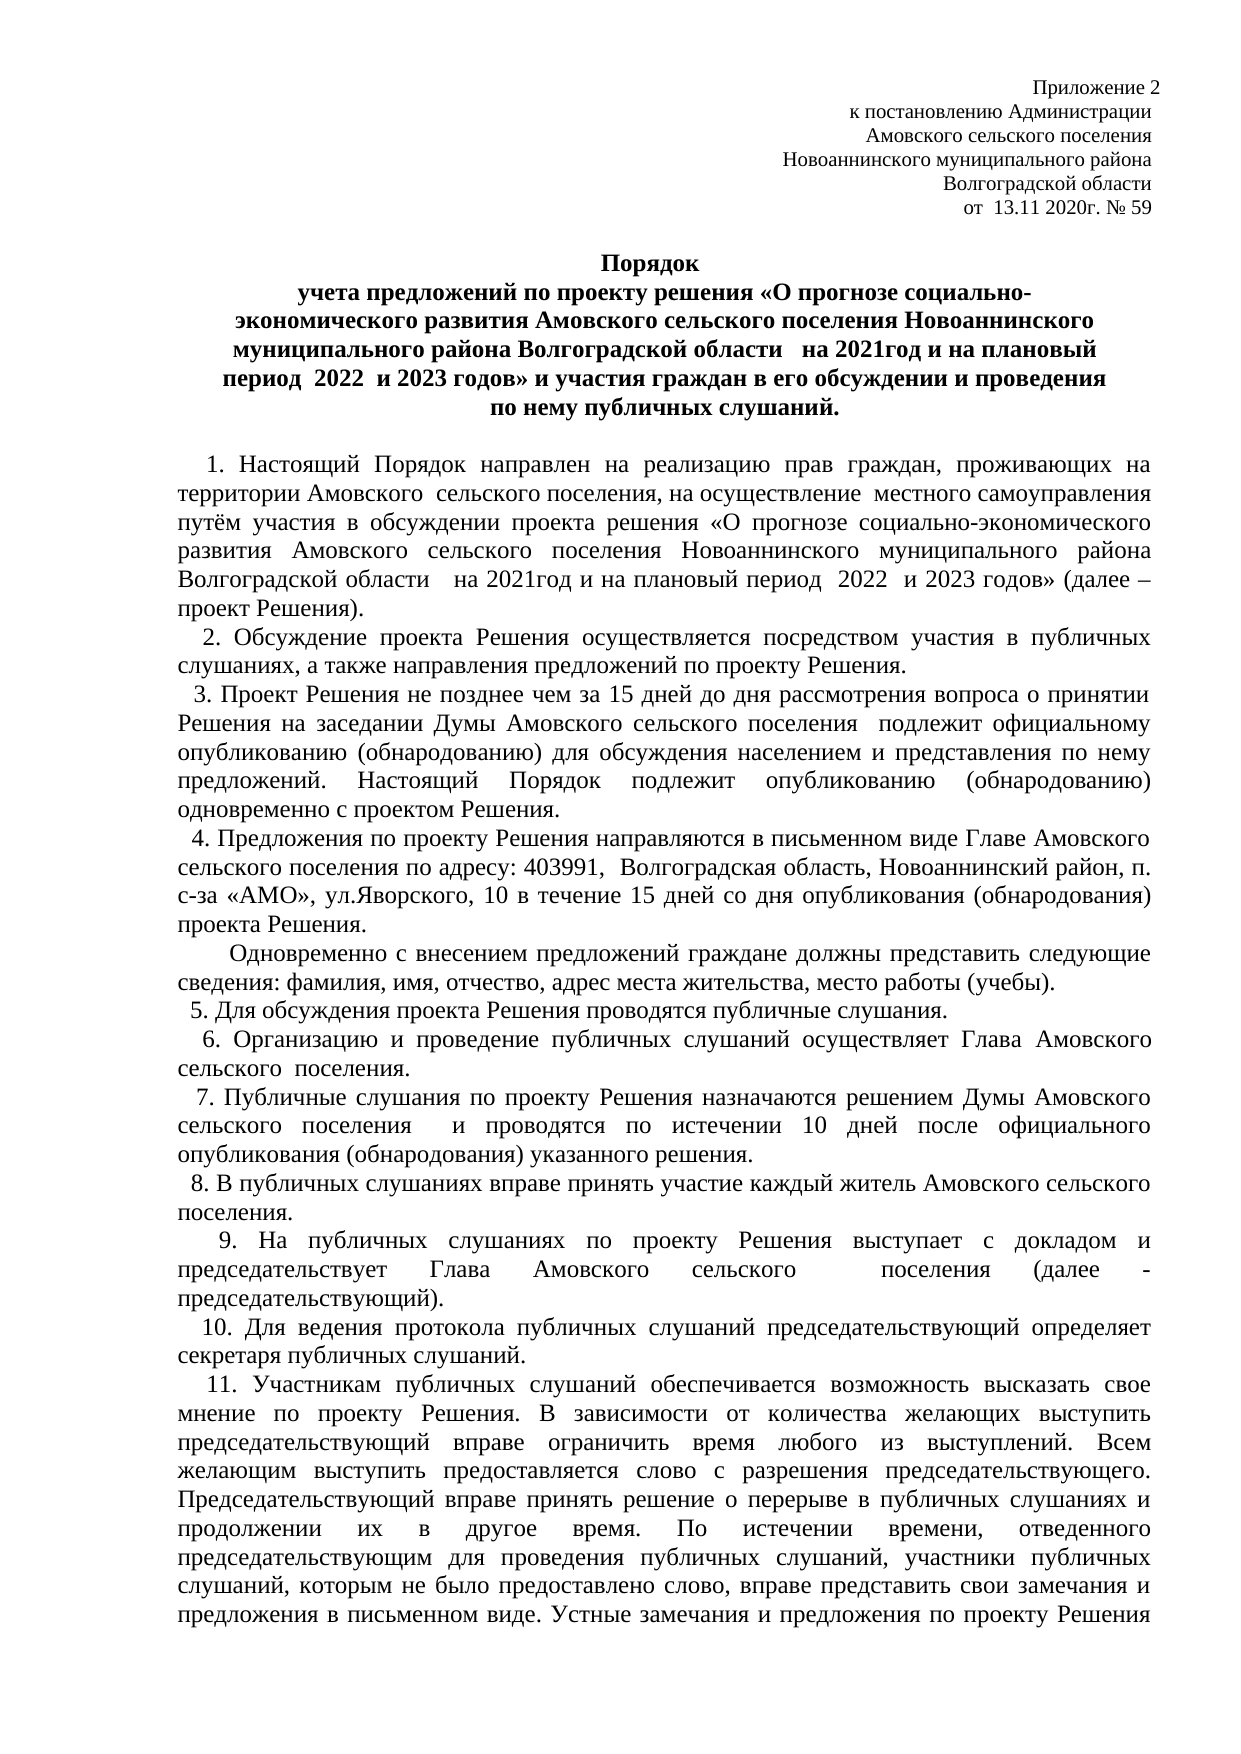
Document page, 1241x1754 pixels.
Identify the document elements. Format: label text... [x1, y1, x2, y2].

text 3. Проект Решения не позднее чем за 15 дней до дня рассмотрения вопроса о принятии Решения на заседании Думы Амовского сельского поселения подлежит официальному опубликованию (обнародованию) для обсуждения населением и представления по нему предложений. Настоящий Порядок подлежит опубликованию (обнародованию) одновременно с проектом Решения. [177, 679, 1152, 823]
text Приложение 2 [833, 75, 1160, 99]
text Одновременно с внесением предложений граждане должны представить следующие сведения: фамилия, имя, отчество, адрес места жительства, место работы (учебы). [177, 938, 1152, 996]
text 8. В публичных слушаниях вправе принять участие каждый житель Амовского сельского поселения. [177, 1168, 1152, 1226]
subtitle Волгоградской области [833, 171, 1152, 195]
subtitle Новоаннинского муниципального района [738, 147, 1152, 171]
text 1. Настоящий Порядок направлен на реализацию прав граждан, проживающих на территории Амовского сельского поселения, на осуществление местного самоуправления путём участия в обсуждении проекта решения «О прогнозе социально-экономического развития Амовского сельского поселения Новоаннинского муниципального района Волгоградской области на 2021год и на плановый период 2022 и 2023 годов» (далее – проект Решения). [177, 449, 1152, 622]
text 6. Организацию и проведение публичных слушаний осуществляет Глава Амовского сельского поселения. [177, 1024, 1152, 1082]
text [177, 1369, 1152, 1628]
text 10. Для ведения протокола публичных слушаний председательствующий определяет секретаря публичных слушаний. [177, 1312, 1152, 1369]
text 9. На публичных слушаниях по проекту Решения выступает с докладом и председательствует Глава Амовского сельского поселения (далее - председательствующий). [177, 1226, 1152, 1312]
text учета предложений по проекту решения «О прогнозе социально-экономического развития Амовского сельского поселения Новоаннинского муниципального района Волгоградской области на 2021год и на плановый период 2022 и 2023 годов» и участия граждан в его обсуждении и проведения по нему публичных слушаний. [222, 277, 1107, 421]
text 5. Для обсуждения проекта Решения проводятся публичные слушания. [177, 996, 1152, 1024]
text от 13.11 2020г. № 59 [833, 195, 1152, 219]
text Порядок [290, 248, 1010, 277]
text 4. Предложения по проекту Решения направляются в письменном виде Главе Амовского сельского поселения по адресу: 403991, Волгоградская область, Новоаннинский район, п. с-за «АМО», ул.Яворского, 10 в течение 15 дней со дня опубликования (обнародования) проекта Решения. [177, 823, 1152, 938]
subtitle к постановлению Администрации Амовского сельского поселения [833, 99, 1152, 147]
text 7. Публичные слушания по проекту Решения назначаются решением Думы Амовского сельского поселения и проводятся по истечении 10 дней после официального опубликования (обнародования) указанного решения. [177, 1082, 1152, 1168]
text 2. Обсуждение проекта Решения осуществляется посредством участия в публичных слушаниях, а также направления предложений по проекту Решения. [177, 622, 1152, 679]
